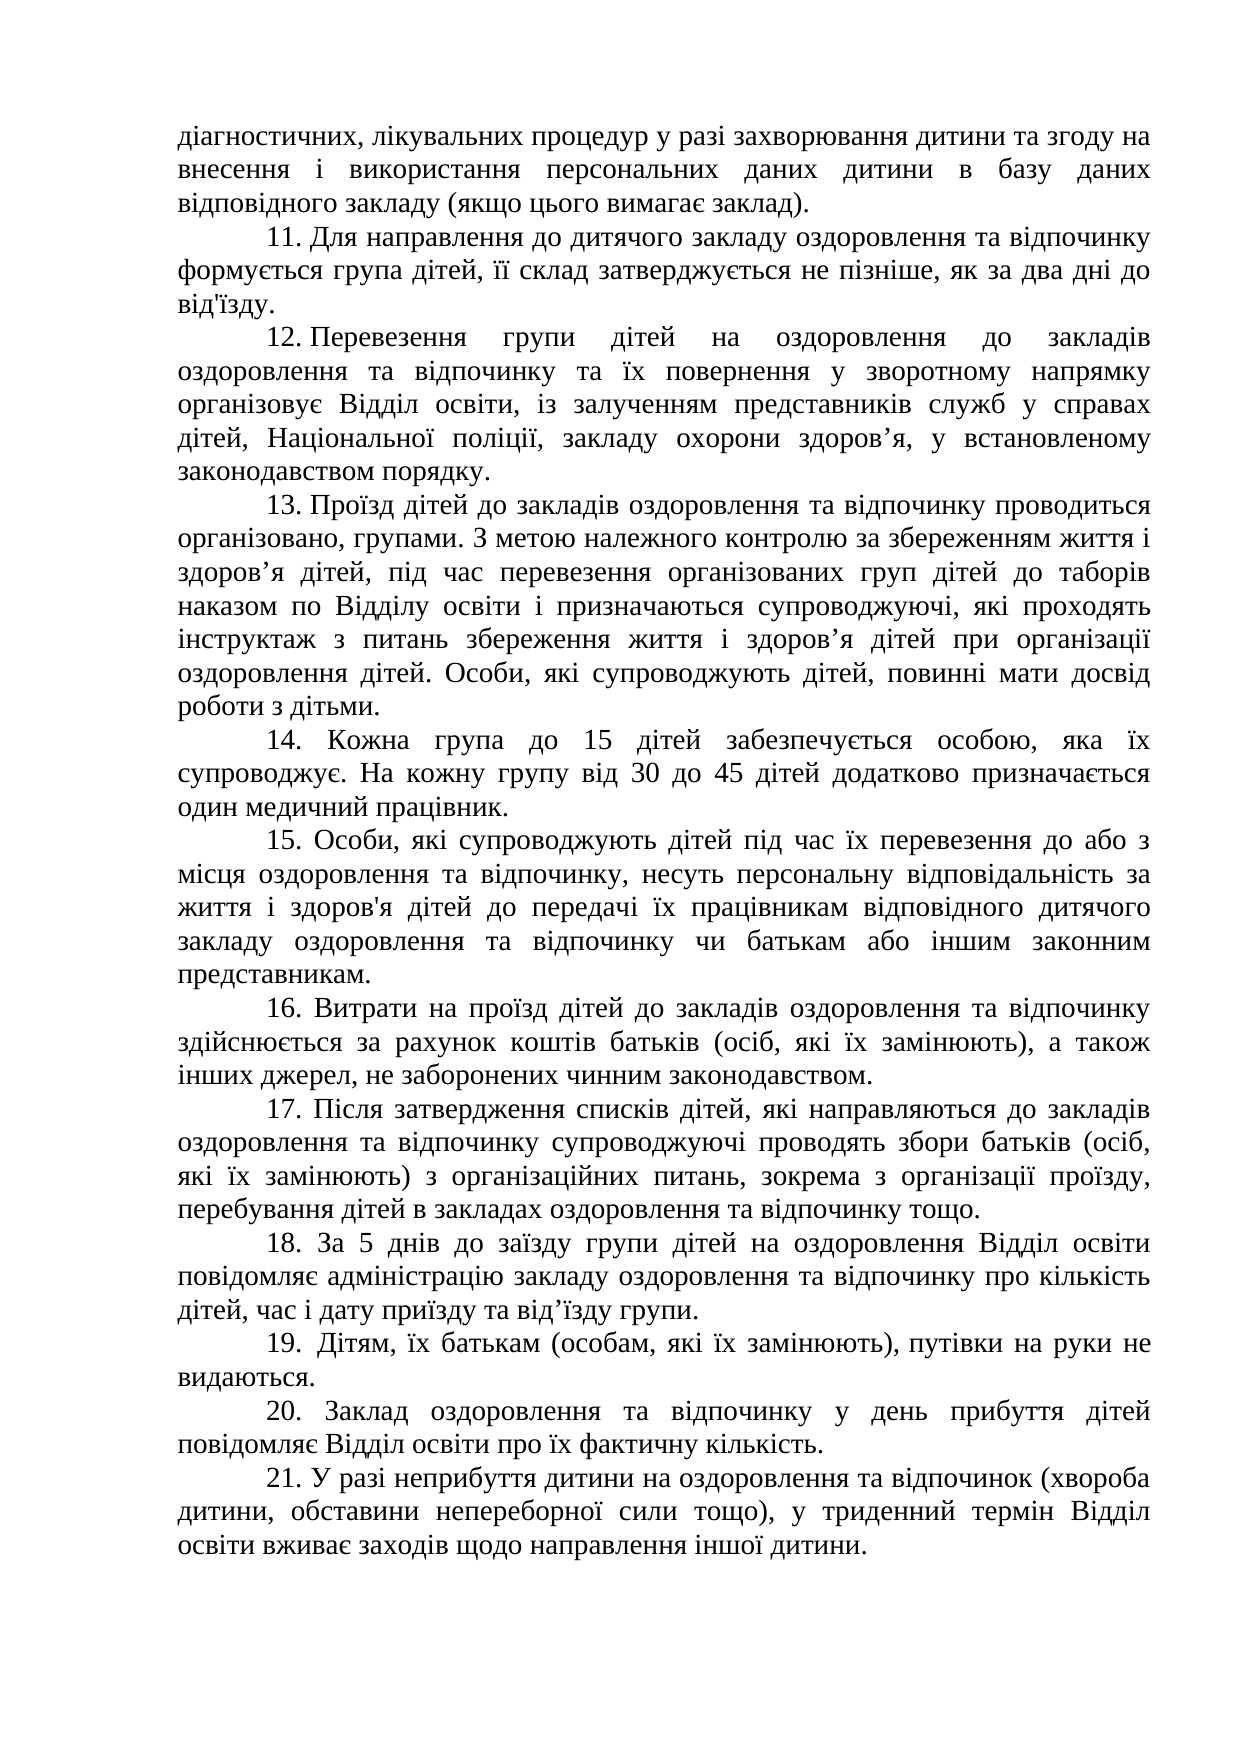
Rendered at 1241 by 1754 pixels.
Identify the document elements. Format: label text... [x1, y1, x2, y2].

text 14. Кожна група до 15 дітей забезпечується особою, яка їх супроводжує. На кожну групу від 30 до 45 дітей додатково призначається один медичний працівник. [177, 722, 1152, 822]
text 12. Перевезення групи дітей на оздоровлення до закладів оздоровлення та відпочинку та їх повернення у зворотному напрямку організовує Відділ освіти, із залученням представників служб у справах дітей, Національної поліції, закладу охорони здоров’я, у встановленому законодавством порядку. [177, 319, 1152, 487]
text 15. Особи, які супроводжують дітей під час їх перевезення до або з місця оздоровлення та відпочинку, несуть персональну відповідальність за життя і здоров'я дітей до передачі їх працівникам відповідного дитячого закладу оздоровлення та відпочинку чи батькам або іншим законним представникам. [177, 822, 1152, 990]
text 19. Дітям, їх батькам (особам, які їх замінюють), путівки на руки не видаються. [177, 1326, 1152, 1393]
text 16. Витрати на проїзд дітей до закладів оздоровлення та відпочинку здійснюється за рахунок коштів батьків (осіб, які їх замінюють), а також інших джерел, не заборонених чинним законодавством. [177, 990, 1152, 1091]
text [177, 118, 1152, 219]
text 20. Заклад оздоровлення та відпочинку у день прибуття дітей повідомляє Відділ освіти про їх фактичну кількість. [177, 1393, 1152, 1460]
text 11. Для направлення до дитячого закладу оздоровлення та відпочинку формується група дітей, її склад затверджується не пізніше, як за два дні до від'їзду. [177, 219, 1152, 319]
text 18. За 5 днів до заїзду групи дітей на оздоровлення Відділ освіти повідомляє адміністрацію закладу оздоровлення та відпочинку про кількість дітей, час і дату приїзду та від’їзду групи. [177, 1225, 1152, 1326]
text 17. Після затвердження списків дітей, які направляються до закладів оздоровлення та відпочинку супроводжуючі проводять збори батьків (осіб, які їх замінюють) з організаційних питань, зокрема з організації проїзду, перебування дітей в закладах оздоровлення та відпочинку тощо. [177, 1091, 1152, 1225]
text 21. У разі неприбуття дитини на оздоровлення та відпочинок (хвороба дитини, обставини непереборної сили тощо), у триденний термін Відділ освіти вживає заходів щодо направлення іншої дитини. [177, 1460, 1152, 1560]
text 13. Проїзд дітей до закладів оздоровлення та відпочинку проводиться організовано, групами. З метою належного контролю за збереженням життя і здоров’я дітей, під час перевезення організованих груп дітей до таборів наказом по Відділу освіти і призначаються супроводжуючі, які проходять інструктаж з питань збереження життя і здоров’я дітей при організації оздоровлення дітей. Особи, які супроводжують дітей, повинні мати досвід роботи з дітьми. [177, 487, 1152, 722]
